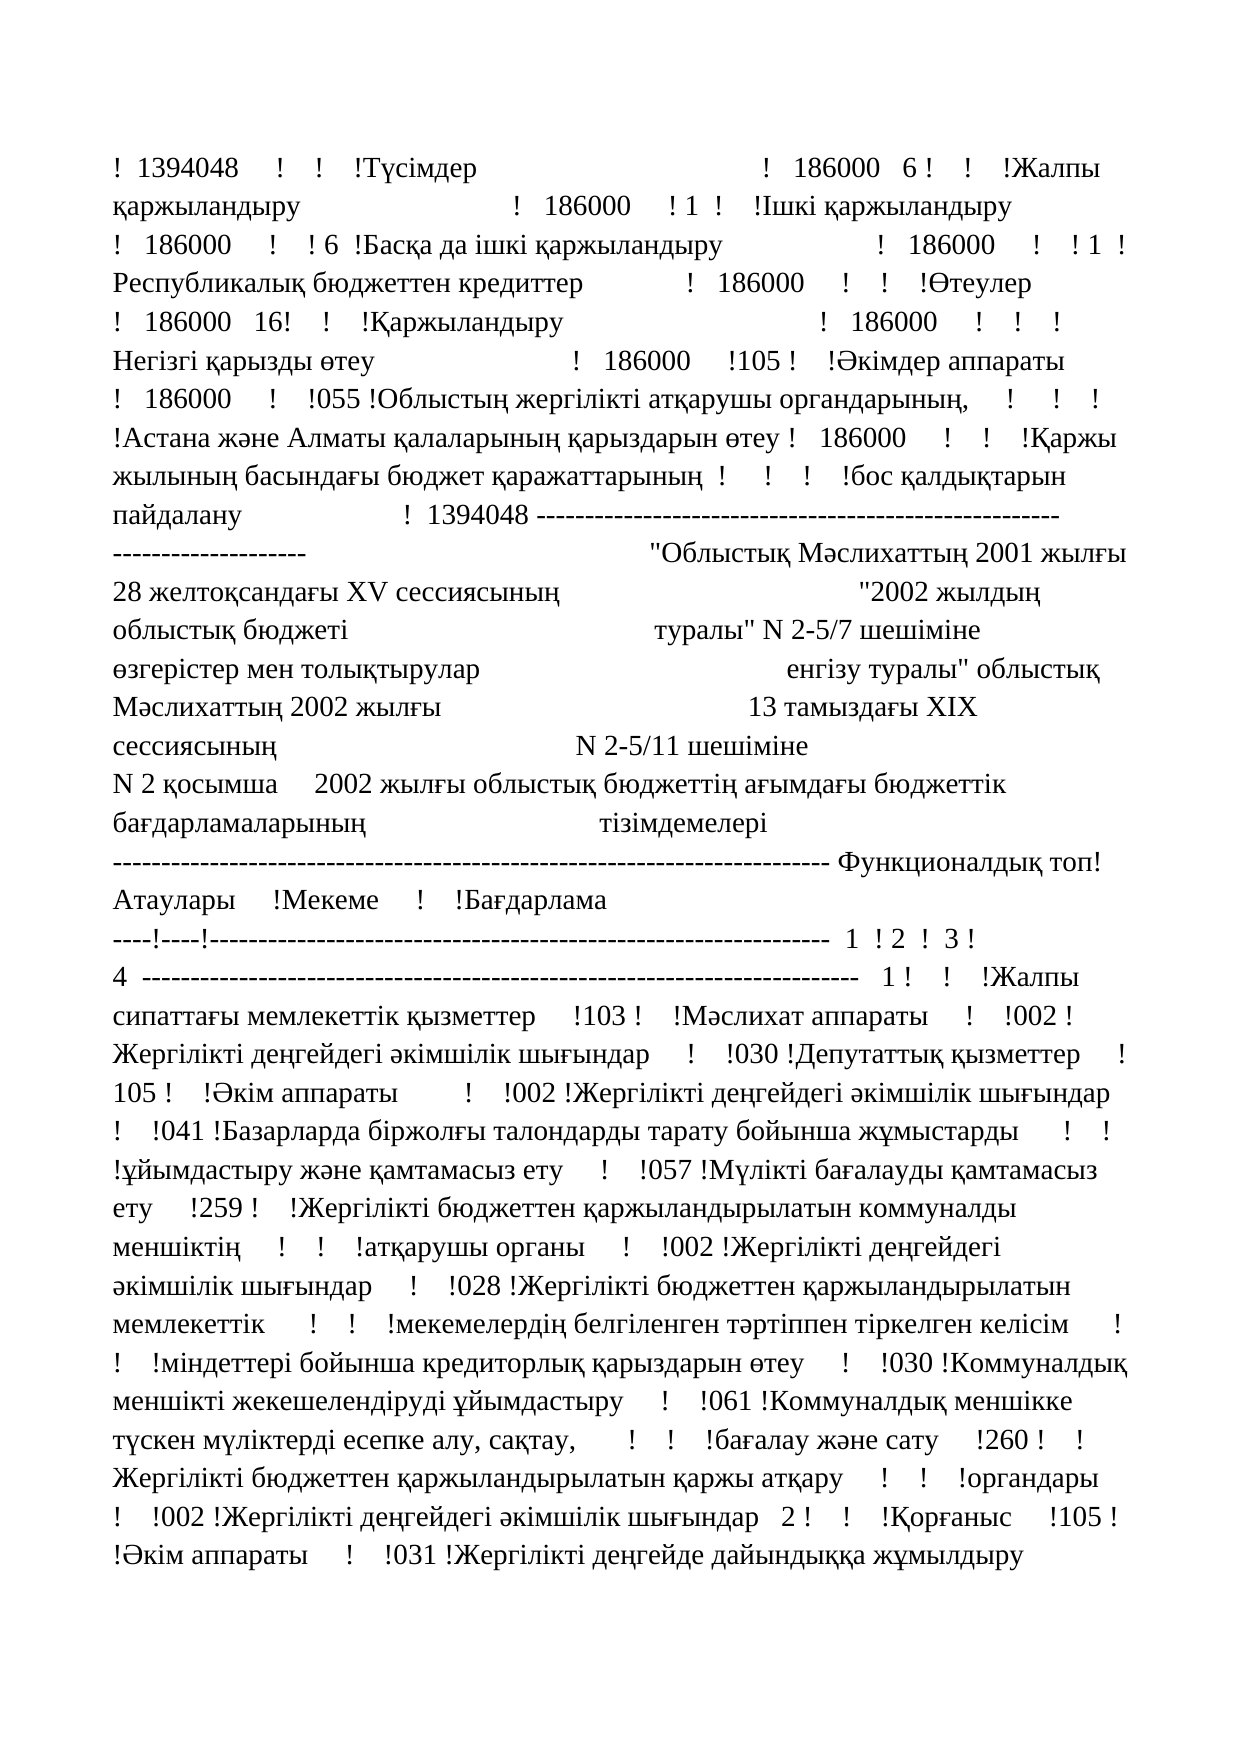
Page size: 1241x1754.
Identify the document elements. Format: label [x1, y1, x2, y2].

text [112, 150, 1128, 1571]
